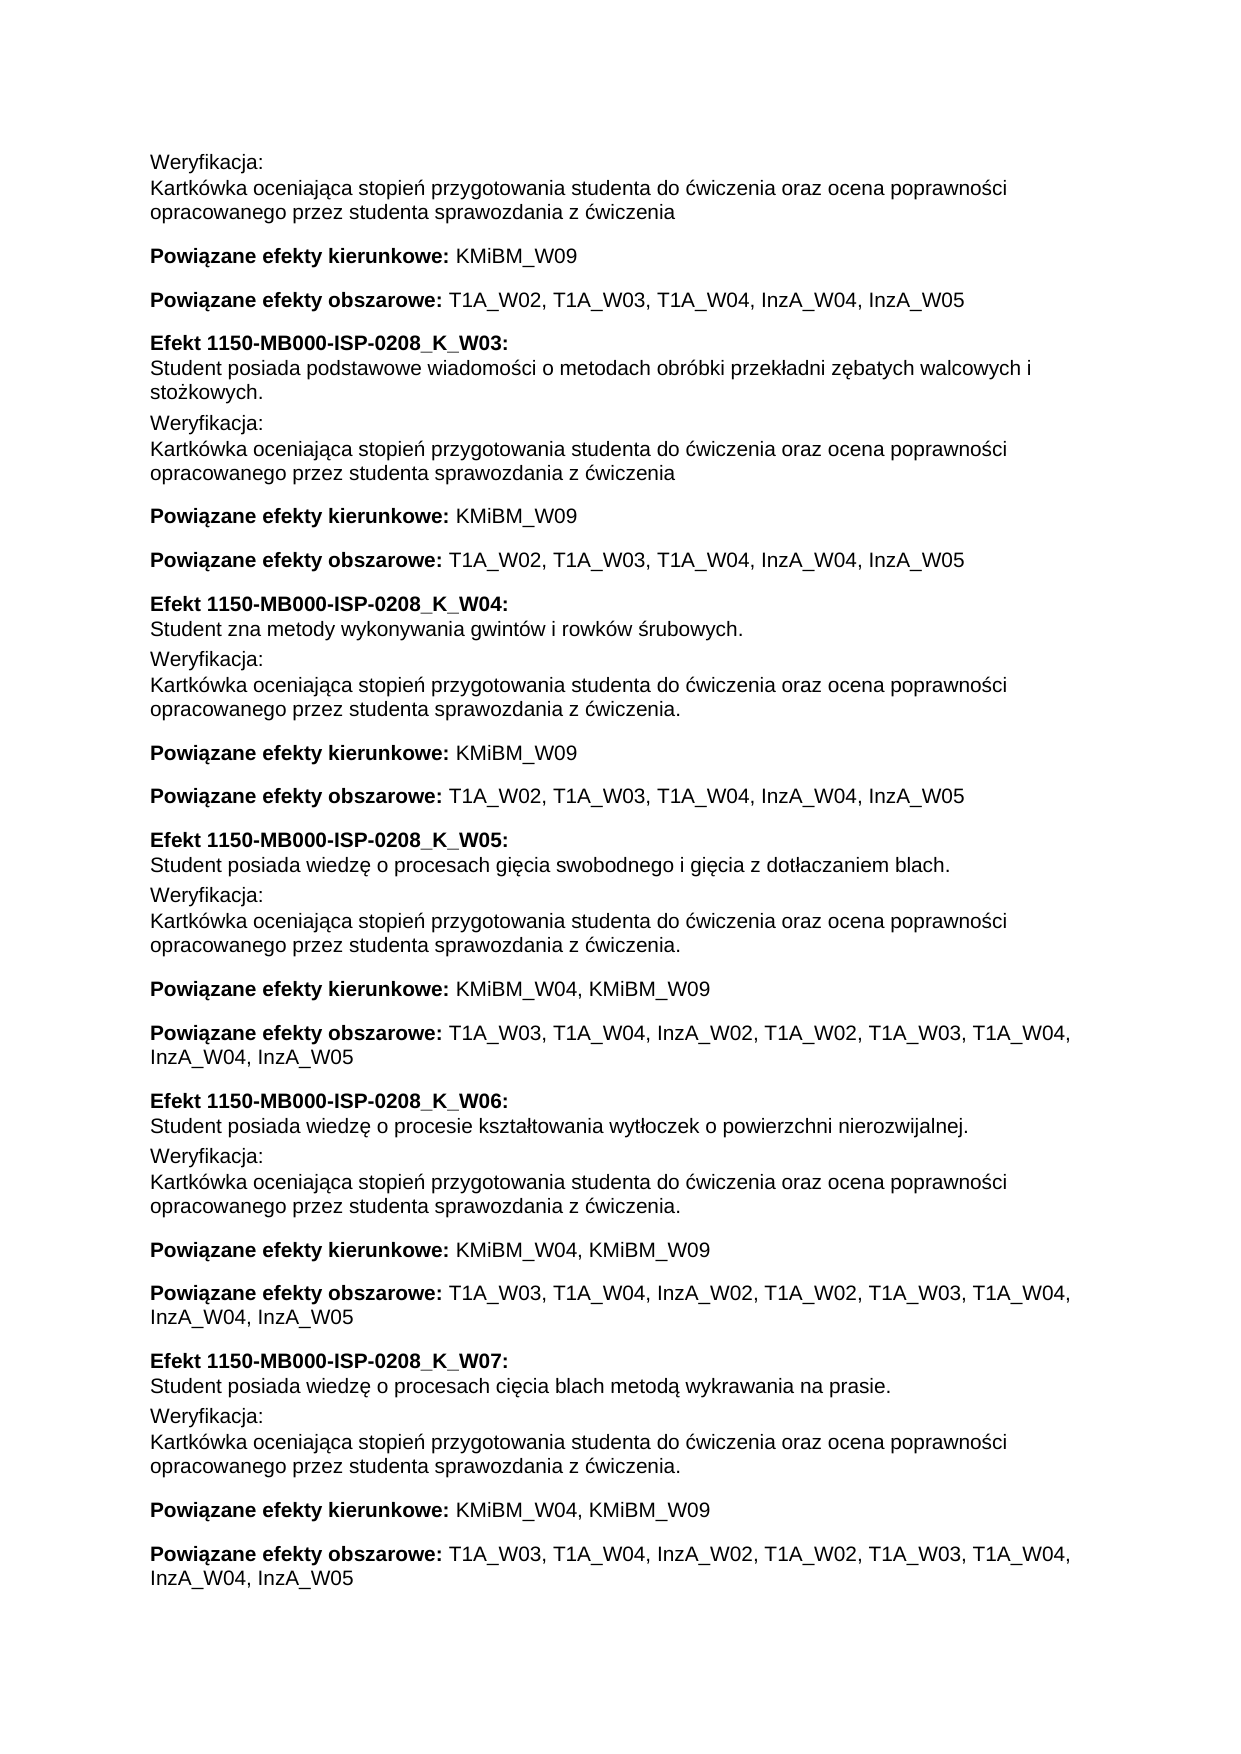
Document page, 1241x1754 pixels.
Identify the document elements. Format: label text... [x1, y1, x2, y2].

text Kartkówka oceniająca stopień przygotowania studenta do ćwiczenia oraz ocena poprawności opracowanego przez studenta sprawozdania z ćwiczenia. [150, 1170, 1090, 1218]
text Powiązane efekty obszarowe: T1A_W03, T1A_W04, InzA_W02, T1A_W02, T1A_W03, T1A_W04, InzA_W04, InzA_W05 [150, 1542, 1090, 1589]
text Kartkówka oceniająca stopień przygotowania studenta do ćwiczenia oraz ocena poprawności opracowanego przez studenta sprawozdania z ćwiczenia. [150, 673, 1090, 721]
text Weryfikacja: [150, 410, 1090, 434]
text Kartkówka oceniająca stopień przygotowania studenta do ćwiczenia oraz ocena poprawności opracowanego przez studenta sprawozdania z ćwiczenia [150, 436, 1090, 484]
text Student posiada wiedzę o procesie kształtowania wytłoczek o powierzchni nierozwijalnej. [150, 1113, 1090, 1137]
text Powiązane efekty obszarowe: T1A_W03, T1A_W04, InzA_W02, T1A_W02, T1A_W03, T1A_W04, InzA_W04, InzA_W05 [150, 1281, 1090, 1329]
text Student posiada wiedzę o procesach cięcia blach metodą wykrawania na prasie. [150, 1374, 1090, 1398]
text Powiązane efekty kierunkowe: KMiBM_W09 [150, 741, 1090, 764]
text Powiązane efekty obszarowe: T1A_W02, T1A_W03, T1A_W04, InzA_W04, InzA_W05 [150, 548, 1090, 572]
text Efekt 1150-MB000-ISP-0208_K_W05: [150, 828, 1090, 852]
text Efekt 1150-MB000-ISP-0208_K_W03: [150, 331, 1090, 355]
text Efekt 1150-MB000-ISP-0208_K_W07: [150, 1349, 1090, 1373]
text Kartkówka oceniająca stopień przygotowania studenta do ćwiczenia oraz ocena poprawności opracowanego przez studenta sprawozdania z ćwiczenia. [150, 1430, 1090, 1478]
text Powiązane efekty obszarowe: T1A_W02, T1A_W03, T1A_W04, InzA_W04, InzA_W05 [150, 287, 1090, 311]
text Efekt 1150-MB000-ISP-0208_K_W06: [150, 1088, 1090, 1112]
text Powiązane efekty kierunkowe: KMiBM_W04, KMiBM_W09 [150, 1237, 1090, 1261]
text Weryfikacja: [150, 1404, 1090, 1428]
text Powiązane efekty obszarowe: T1A_W03, T1A_W04, InzA_W02, T1A_W02, T1A_W03, T1A_W04, InzA_W04, InzA_W05 [150, 1021, 1090, 1069]
text Weryfikacja: [150, 883, 1090, 907]
text Kartkówka oceniająca stopień przygotowania studenta do ćwiczenia oraz ocena poprawności opracowanego przez studenta sprawozdania z ćwiczenia. [150, 909, 1090, 957]
text Powiązane efekty kierunkowe: KMiBM_W04, KMiBM_W09 [150, 977, 1090, 1001]
text Student posiada wiedzę o procesach gięcia swobodnego i gięcia z dotłaczaniem blach. [150, 853, 1090, 877]
text Weryfikacja: [150, 647, 1090, 671]
text Efekt 1150-MB000-ISP-0208_K_W04: [150, 592, 1090, 616]
text Kartkówka oceniająca stopień przygotowania studenta do ćwiczenia oraz ocena poprawności opracowanego przez studenta sprawozdania z ćwiczenia [150, 176, 1090, 224]
text Student posiada podstawowe wiadomości o metodach obróbki przekładni zębatych walcowych i stożkowych. [150, 356, 1090, 404]
text Powiązane efekty kierunkowe: KMiBM_W09 [150, 244, 1090, 268]
text Powiązane efekty kierunkowe: KMiBM_W04, KMiBM_W09 [150, 1498, 1090, 1522]
text Powiązane efekty obszarowe: T1A_W02, T1A_W03, T1A_W04, InzA_W04, InzA_W05 [150, 784, 1090, 808]
text Student zna metody wykonywania gwintów i rowków śrubowych. [150, 617, 1090, 641]
text Weryfikacja: [150, 150, 1090, 174]
text Weryfikacja: [150, 1144, 1090, 1168]
text Powiązane efekty kierunkowe: KMiBM_W09 [150, 504, 1090, 528]
